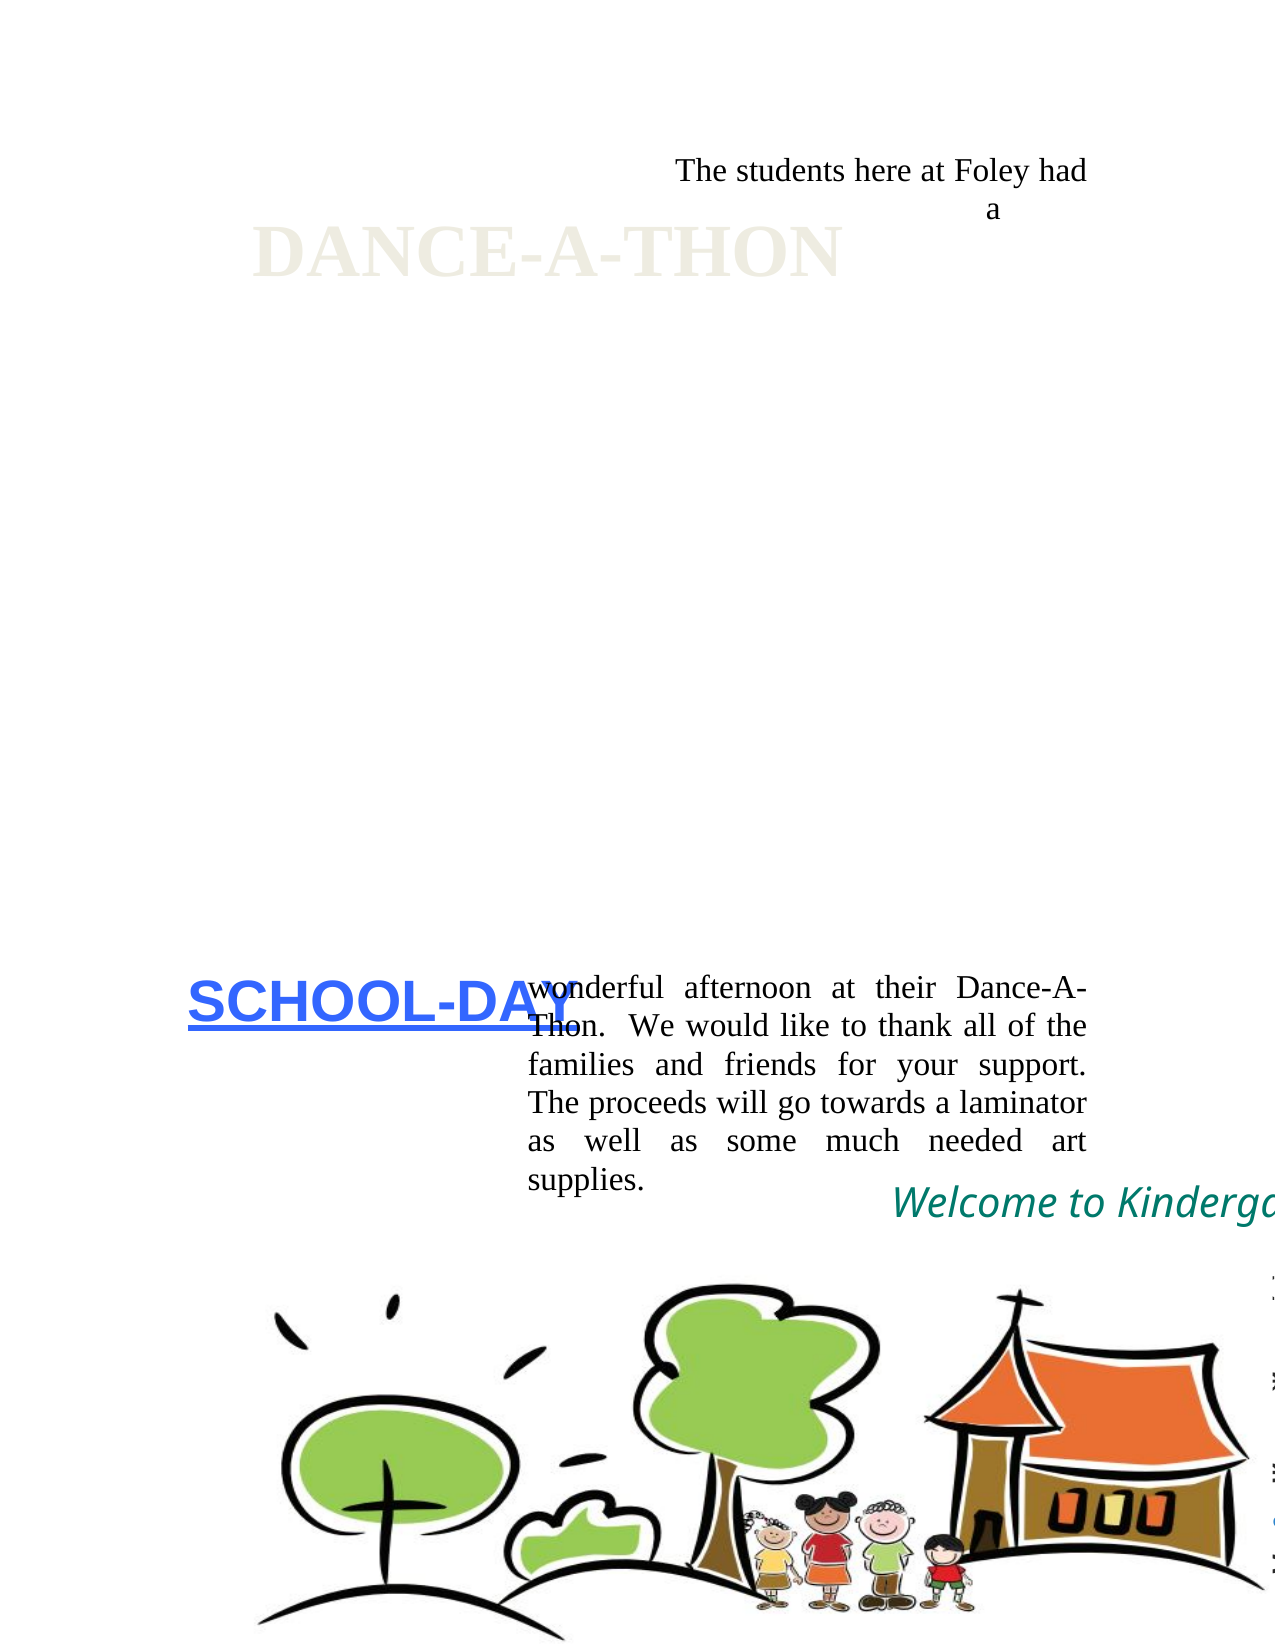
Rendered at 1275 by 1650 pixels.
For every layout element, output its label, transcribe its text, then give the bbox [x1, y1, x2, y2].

picture [243, 1255, 1271, 1648]
text The students here at Foley had a wonderful afternoon at their Dance-A-Thon. We would like to thank all of the families and friends for your support. The proceeds will go towards a laminator as well as some much needed art supplies. [637, 150, 1087, 1197]
list SCHOOL-DAY [187, 150, 600, 1034]
